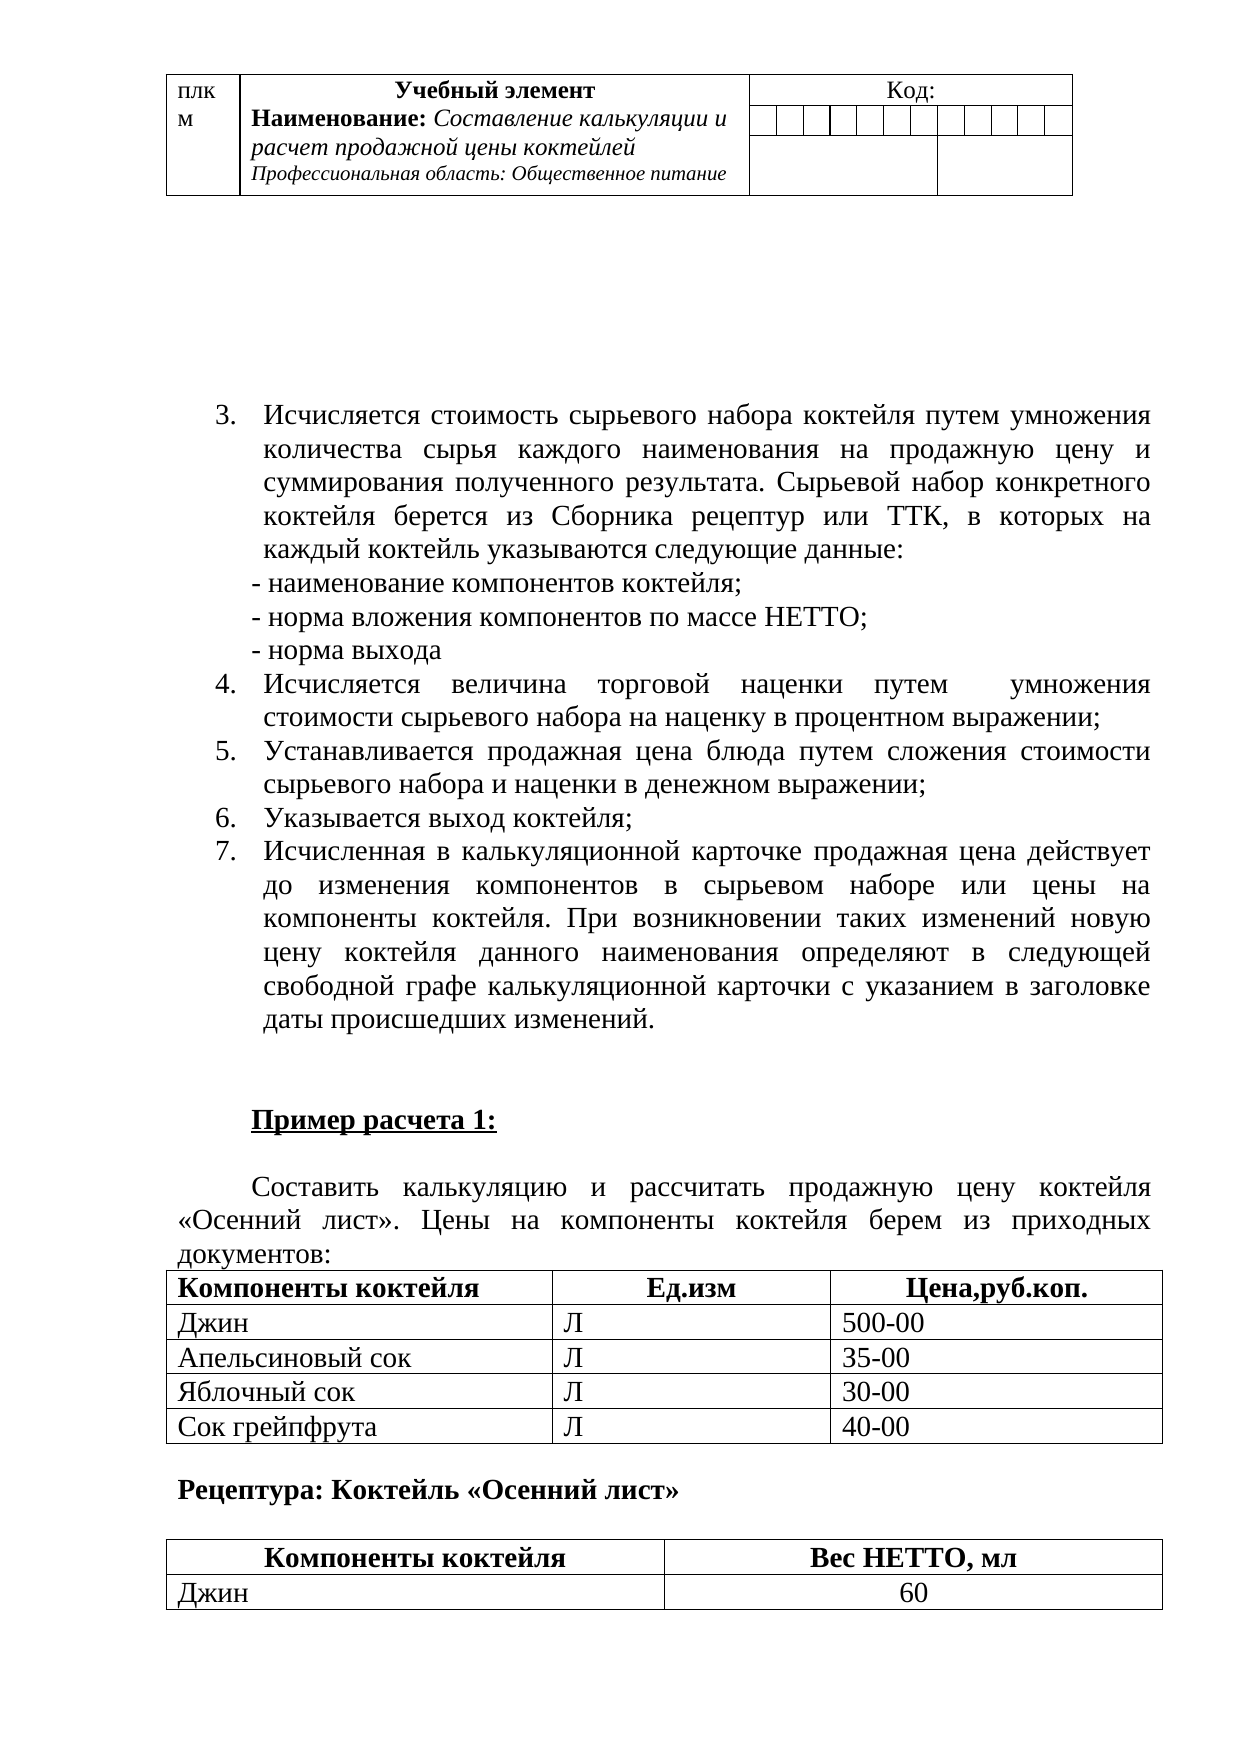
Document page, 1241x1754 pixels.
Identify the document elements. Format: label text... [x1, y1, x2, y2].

table_header Цена,руб.коп. [831, 1271, 1162, 1304]
list Исчисляется стоимость сырьевого набора коктейля путем умножения количества сырья каждого наименования на продажную цену и суммирования полученного результата. Сырьевой набор конкретного коктейля берется из Сборника рецептур или ТТК, в которых на каждый коктейль указываются следующие данные: [215, 397, 1152, 565]
text Пример расчета 1: [177, 1102, 1152, 1135]
table_cell 500-00 [831, 1305, 1162, 1339]
list Исчисленная в калькуляционной карточке продажная цена действует до изменения компонентов в сырьевом наборе или цены на компоненты коктейля. При возникновении таких изменений новую цену коктейля данного наименования определяют в следующей свободной графе калькуляционной карточки с указанием в заголовке даты происшедших изменений. [215, 833, 1152, 1035]
table_cell Сок грейпфрута [167, 1409, 552, 1442]
table_header Вес НЕТТО, мл [665, 1540, 1162, 1574]
list Указывается выход коктейля; [215, 800, 1152, 833]
table_cell Л [553, 1409, 830, 1442]
table_cell З5-00 [831, 1340, 1162, 1373]
text Рецептура: Коктейль «Осенний лист» [177, 1472, 1152, 1506]
table_cell Джин [167, 1305, 552, 1339]
table_cell Л [553, 1374, 830, 1408]
table_cell Джин [167, 1575, 664, 1608]
table_cell 60 [665, 1575, 1162, 1608]
text - норма вложения компонентов по массе НЕТТО; [215, 599, 1152, 632]
table_cell Л [553, 1340, 830, 1373]
table_cell Яблочный сок [167, 1374, 552, 1408]
table_cell 30-00 [831, 1374, 1162, 1408]
table_header Ед.изм [553, 1271, 830, 1304]
table_header Компоненты коктейля [167, 1271, 552, 1304]
table_header Компоненты коктейля [167, 1540, 664, 1574]
list Устанавливается продажная цена блюда путем сложения стоимости сырьевого набора и наценки в денежном выражении; [215, 733, 1152, 800]
table_cell Апельсиновый сок [167, 1340, 552, 1373]
list Исчисляется величина торговой наценки путем умножения стоимости сырьевого набора на наценку в процентном выражении; [215, 666, 1152, 733]
table_cell 40-00 [831, 1409, 1162, 1442]
text Составить калькуляцию и рассчитать продажную цену коктейля «Осенний лист». Цены на компоненты коктейля берем из приходных документов: [177, 1169, 1152, 1269]
text - наименование компонентов коктейля; [215, 565, 1152, 599]
text - норма выхода [215, 632, 1152, 666]
table_cell Л [553, 1305, 830, 1339]
